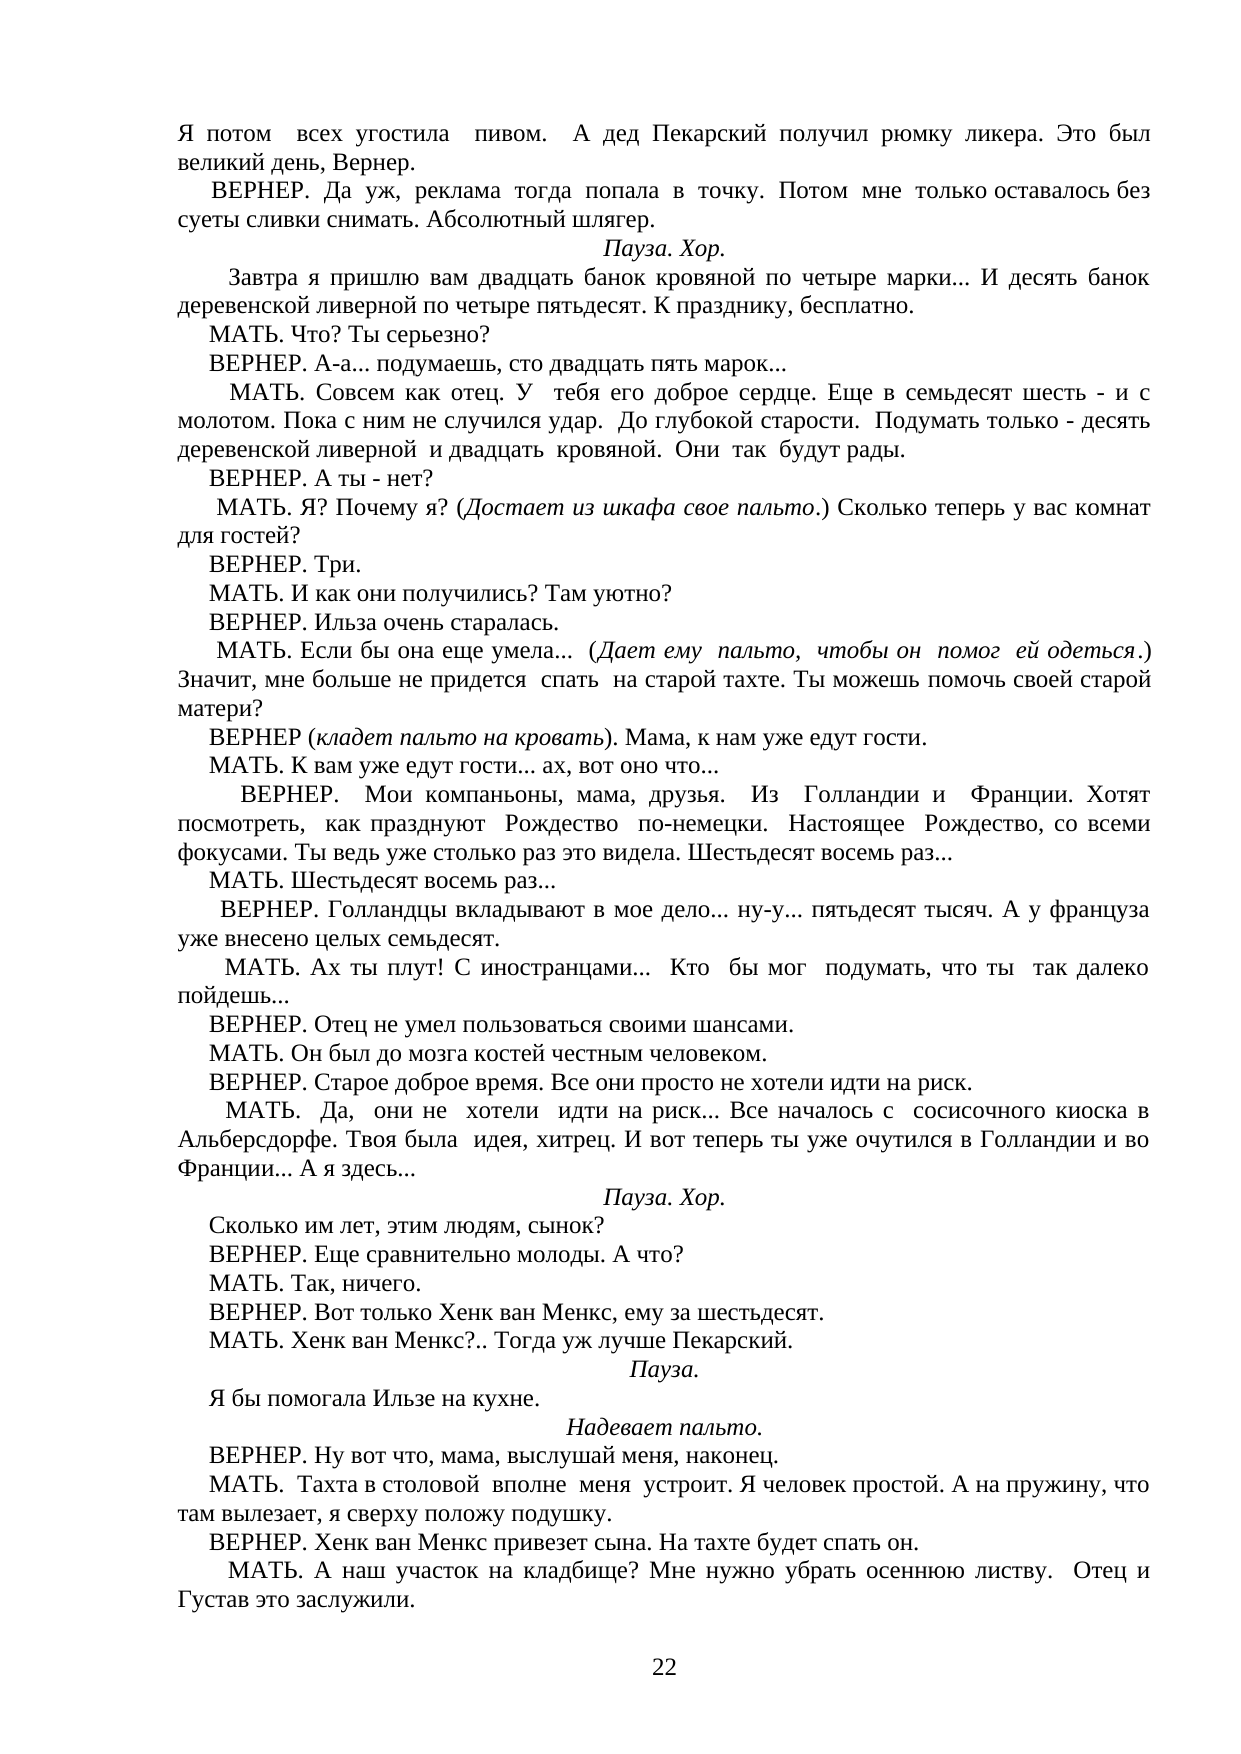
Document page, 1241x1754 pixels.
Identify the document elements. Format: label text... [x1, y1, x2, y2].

text ВЕРНЕР. Да уж, реклама тогда попала в точку. Потом мне только оставалось без суеты сливки снимать. Абсолютный шлягер. [177, 176, 1152, 233]
text МАТЬ. Ах ты плут! С иностранцами... Кто бы мог подумать, что ты так далеко пойдешь... [177, 952, 1152, 1009]
text МАТЬ. К вам уже едут гости... ах, вот оно что... [177, 751, 1152, 779]
text Завтра я пришлю вам двадцать банок кровяной по четыре марки... И десять банок деревенской ливерной по четыре пятьдесят. К празднику, бесплатно. [177, 262, 1152, 319]
text Надевает пальто. [177, 1412, 1152, 1441]
text МАТЬ. Если бы она еще умела... (Дает ему пальто, чтобы он помог ей одеться.) Значит, мне больше не придется спать на старой тахте. Ты можешь помочь своей старой матери? [177, 636, 1152, 722]
text МАТЬ. А наш участок на кладбище? Мне нужно убрать осеннюю листву. Отец и Густав это заслужили. [177, 1556, 1152, 1613]
text МАТЬ. Совсем как отец. У тебя его доброе сердце. Еще в семьдесят шесть - и с молотом. Пока с ним не случился удар. До глубокой старости. Подумать только - десять деревенской ливерной и двадцать кровяной. Они так будут рады. [177, 377, 1152, 463]
text ВЕРНЕР (кладет пальто на кровать). Мама, к нам уже едут гости. [177, 722, 1152, 751]
text ВЕРНЕР. Старое доброе время. Все они просто не хотели идти на риск. [177, 1067, 1152, 1096]
text ВЕРНЕР. Хенк ван Менкс привезет сына. На тахте будет спать он. [177, 1527, 1152, 1556]
text Я бы помогала Ильзе на кухне. [177, 1383, 1152, 1412]
text МАТЬ. Тахта в столовой вполне меня устроит. Я человек простой. А на пружину, что там вылезает, я сверху положу подушку. [177, 1469, 1152, 1527]
text МАТЬ. Шестьдесят восемь раз... [177, 866, 1152, 894]
text ВЕРНЕР. Еще сравнительно молоды. А что? [177, 1239, 1152, 1268]
text Сколько им лет, этим людям, сынок? [177, 1211, 1152, 1239]
text ВЕРНЕР. Три. [177, 549, 1152, 578]
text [177, 118, 1152, 176]
text МАТЬ. Он был до мозга костей честным человеком. [177, 1038, 1152, 1067]
text МАТЬ. Что? Ты серьезно? [177, 319, 1152, 348]
text ВЕРНЕР. Ну вот что, мама, выслушай меня, наконец. [177, 1441, 1152, 1469]
text МАТЬ. И как они получились? Там уютно? [177, 578, 1152, 607]
text ВЕРНЕР. А-а... подумаешь, сто двадцать пять марок... [177, 348, 1152, 377]
text МАТЬ. Хенк ван Менкс?.. Тогда уж лучше Пекарский. [177, 1326, 1152, 1354]
text Пауза. Хор. [177, 233, 1152, 262]
text ВЕРНЕР. Отец не умел пользоваться своими шансами. [177, 1009, 1152, 1038]
text Пауза. Хор. [177, 1182, 1152, 1211]
text ВЕРНЕР. Голландцы вкладывают в мое дело... ну-у... пятьдесят тысяч. А у француза уже внесено целых семьдесят. [177, 894, 1152, 952]
text ВЕРНЕР. Ильза очень старалась. [177, 607, 1152, 636]
text ВЕРНЕР. Вот только Хенк ван Менкс, ему за шестьдесят. [177, 1297, 1152, 1326]
text ВЕРНЕР. А ты - нет? [177, 463, 1152, 492]
text МАТЬ. Да, они не хотели идти на риск... Все началось с сосисочного киоска в Альберсдорфе. Твоя была идея, хитрец. И вот теперь ты уже очутился в Голландии и во Франции... А я здесь... [177, 1096, 1152, 1182]
text Пауза. [177, 1354, 1152, 1383]
text МАТЬ. Я? Почему я? (Достает из шкафа свое пальто.) Сколько теперь у вас комнат для гостей? [177, 492, 1152, 549]
text ВЕРНЕР. Мои компаньоны, мама, друзья. Из Голландии и Франции. Хотят посмотреть, как празднуют Рождество по-немецки. Настоящее Рождество, со всеми фокусами. Ты ведь уже столько раз это видела. Шестьдесят восемь раз... [177, 779, 1152, 866]
text МАТЬ. Так, ничего. [177, 1268, 1152, 1297]
